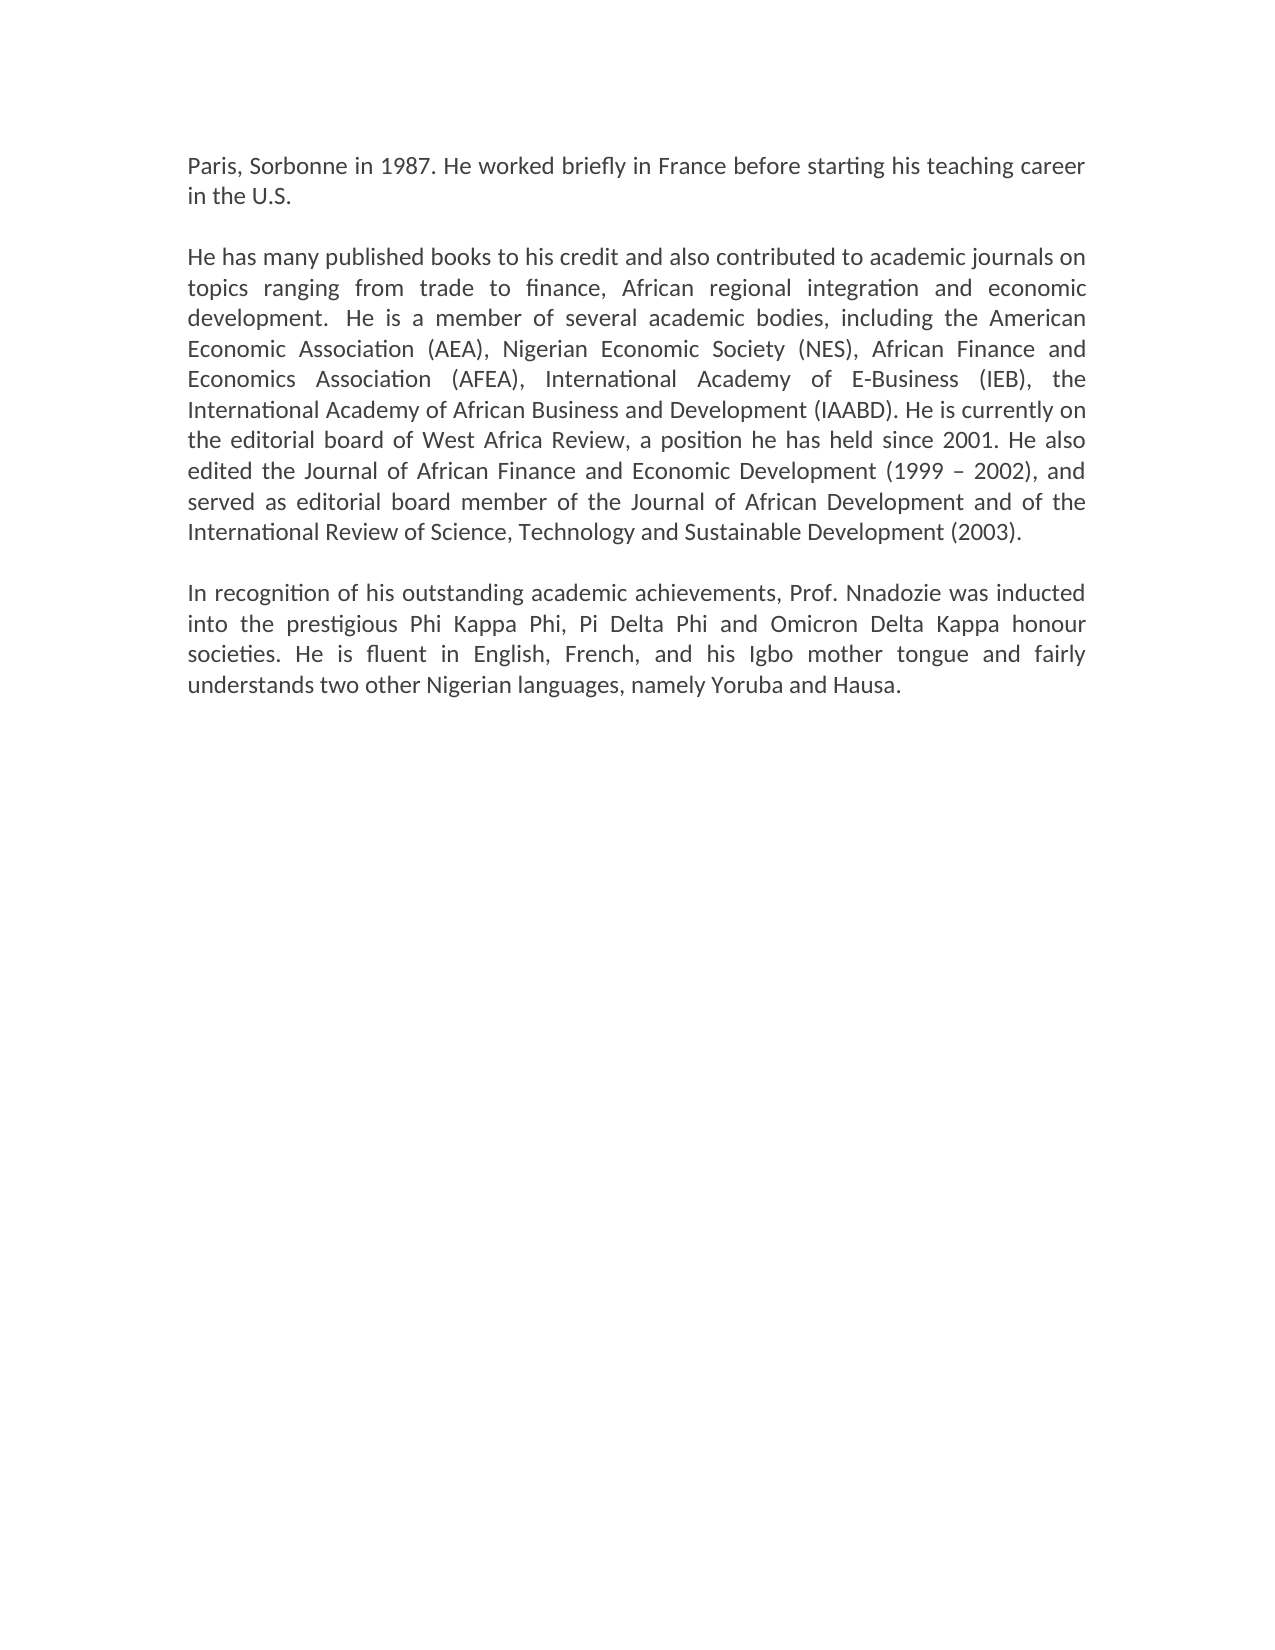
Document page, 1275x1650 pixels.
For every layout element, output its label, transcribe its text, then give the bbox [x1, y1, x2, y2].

text In recognition of his outstanding academic achievements, Prof. Nnadozie was inducted into the prestigious Phi Kappa Phi, Pi Delta Phi and Omicron Delta Kappa honour societies. He is fluent in English, French, and his Igbo mother tongue and fairly understands two other Nigerian languages, namely Yoruba and Hausa. [187, 577, 1087, 699]
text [187, 150, 1087, 211]
text He has many published books to his credit and also contributed to academic journals on topics ranging from trade to finance, African regional integration and economic development. He is a member of several academic bodies, including the American Economic Association (AEA), Nigerian Economic Society (NES), African Finance and Economics Association (AFEA), International Academy of E-Business (IEB), the International Academy of African Business and Development (IAABD). He is currently on the editorial board of West Africa Review, a position he has held since 2001. He also edited the Journal of African Finance and Economic Development (1999 – 2002), and served as editorial board member of the Journal of African Development and of the International Review of Science, Technology and Sustainable Development (2003). [187, 242, 1087, 547]
